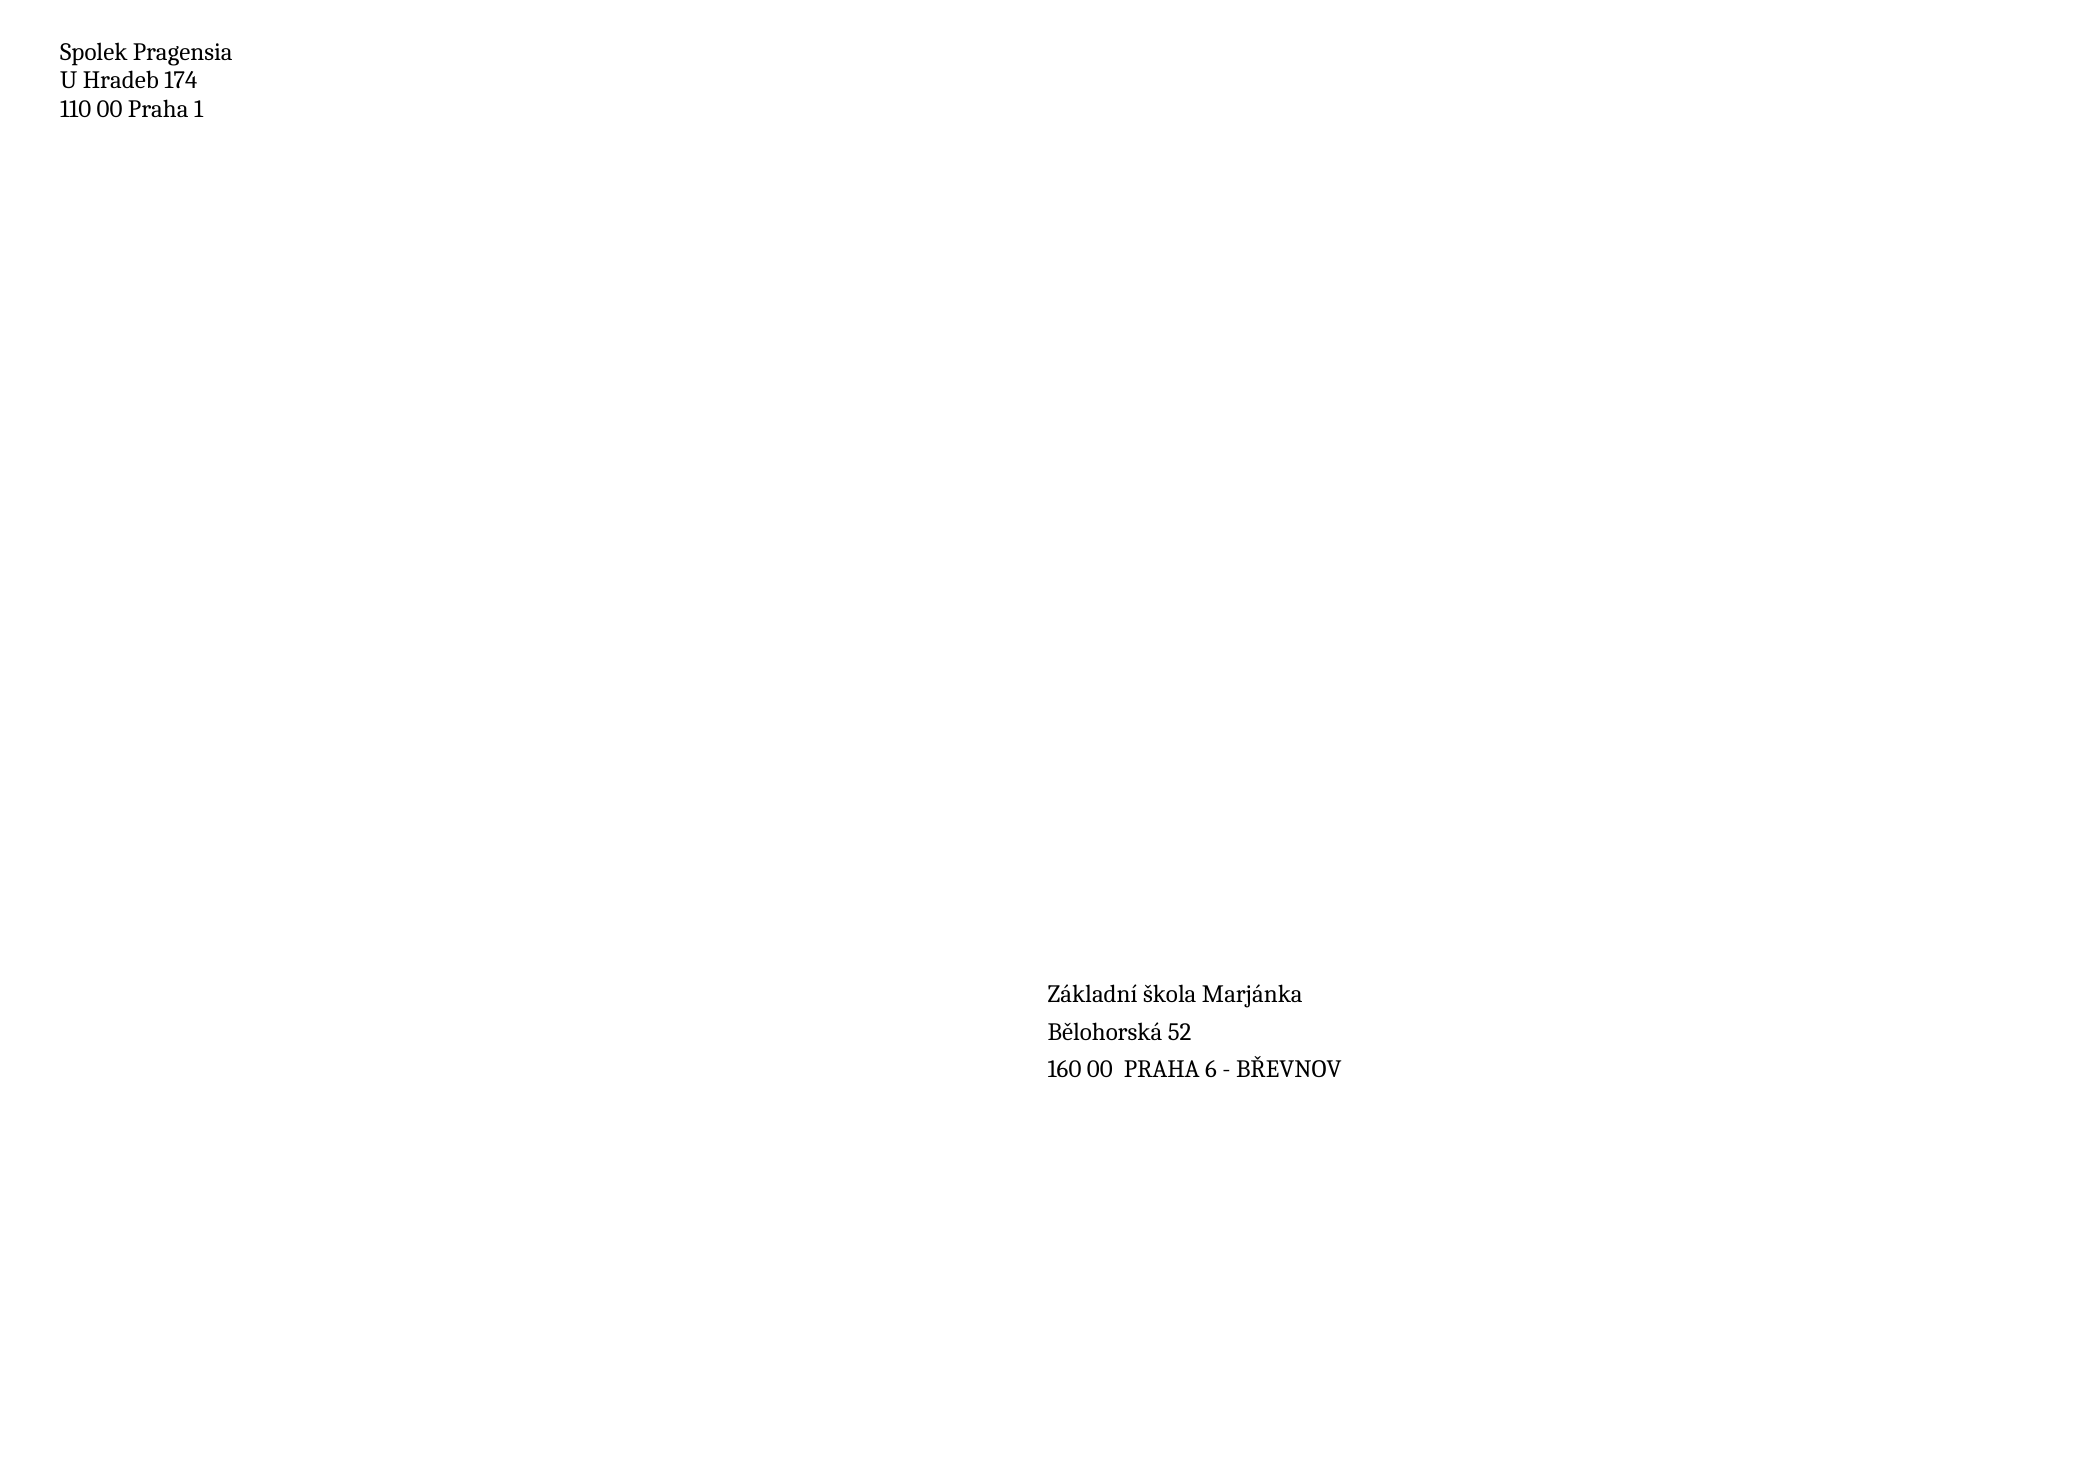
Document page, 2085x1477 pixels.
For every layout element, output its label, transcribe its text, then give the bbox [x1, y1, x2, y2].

text Spolek Pragensia [60, 37, 2010, 66]
text 110 00 Praha 1 [60, 95, 2010, 124]
text U Hradeb 174 [60, 66, 2010, 95]
